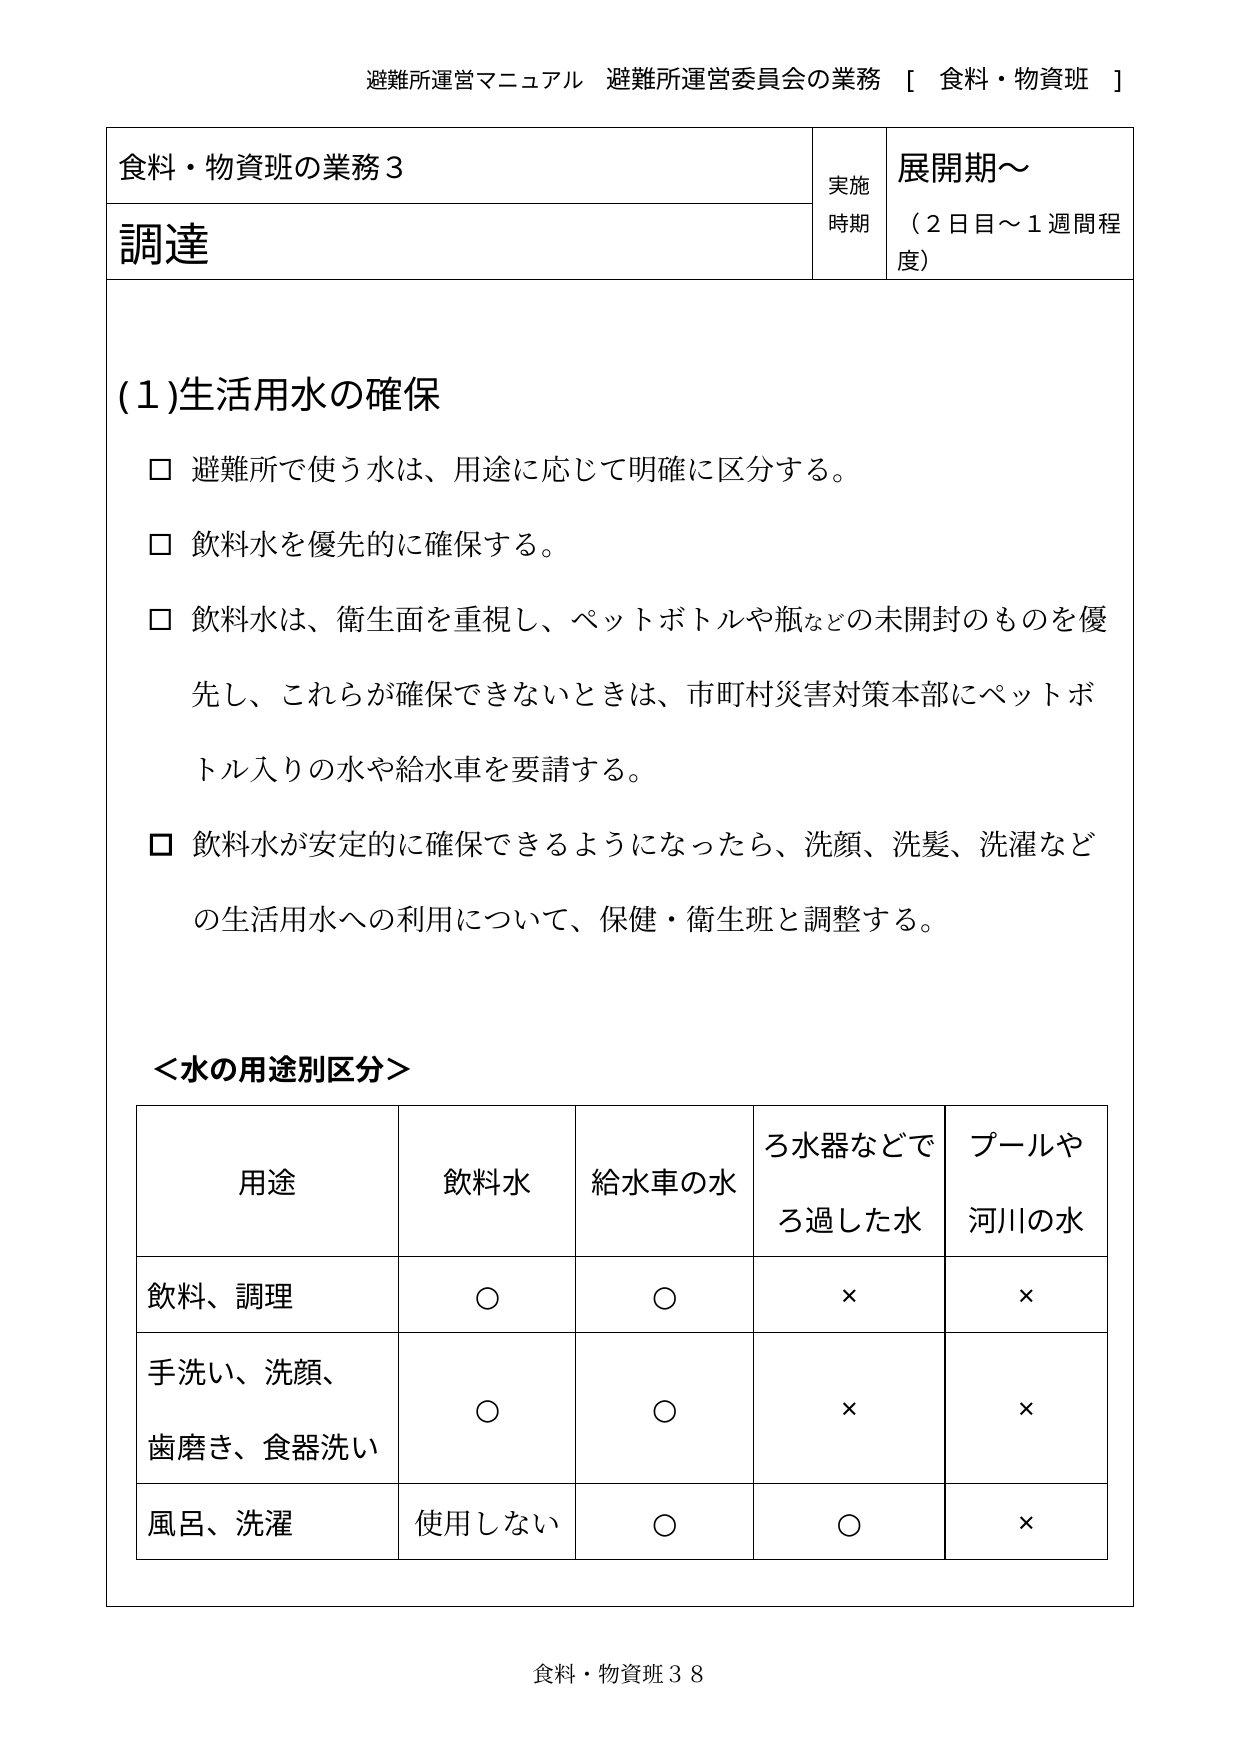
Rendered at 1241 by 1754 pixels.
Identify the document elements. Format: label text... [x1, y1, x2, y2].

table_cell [107, 280, 1133, 1606]
table_header 展開期～ （２日目～１週間程度） [887, 128, 1133, 279]
table_cell 調達 [107, 204, 812, 279]
table_header 食料・物資班の業務３ [107, 128, 812, 203]
table_header 実施時期 [813, 128, 886, 279]
